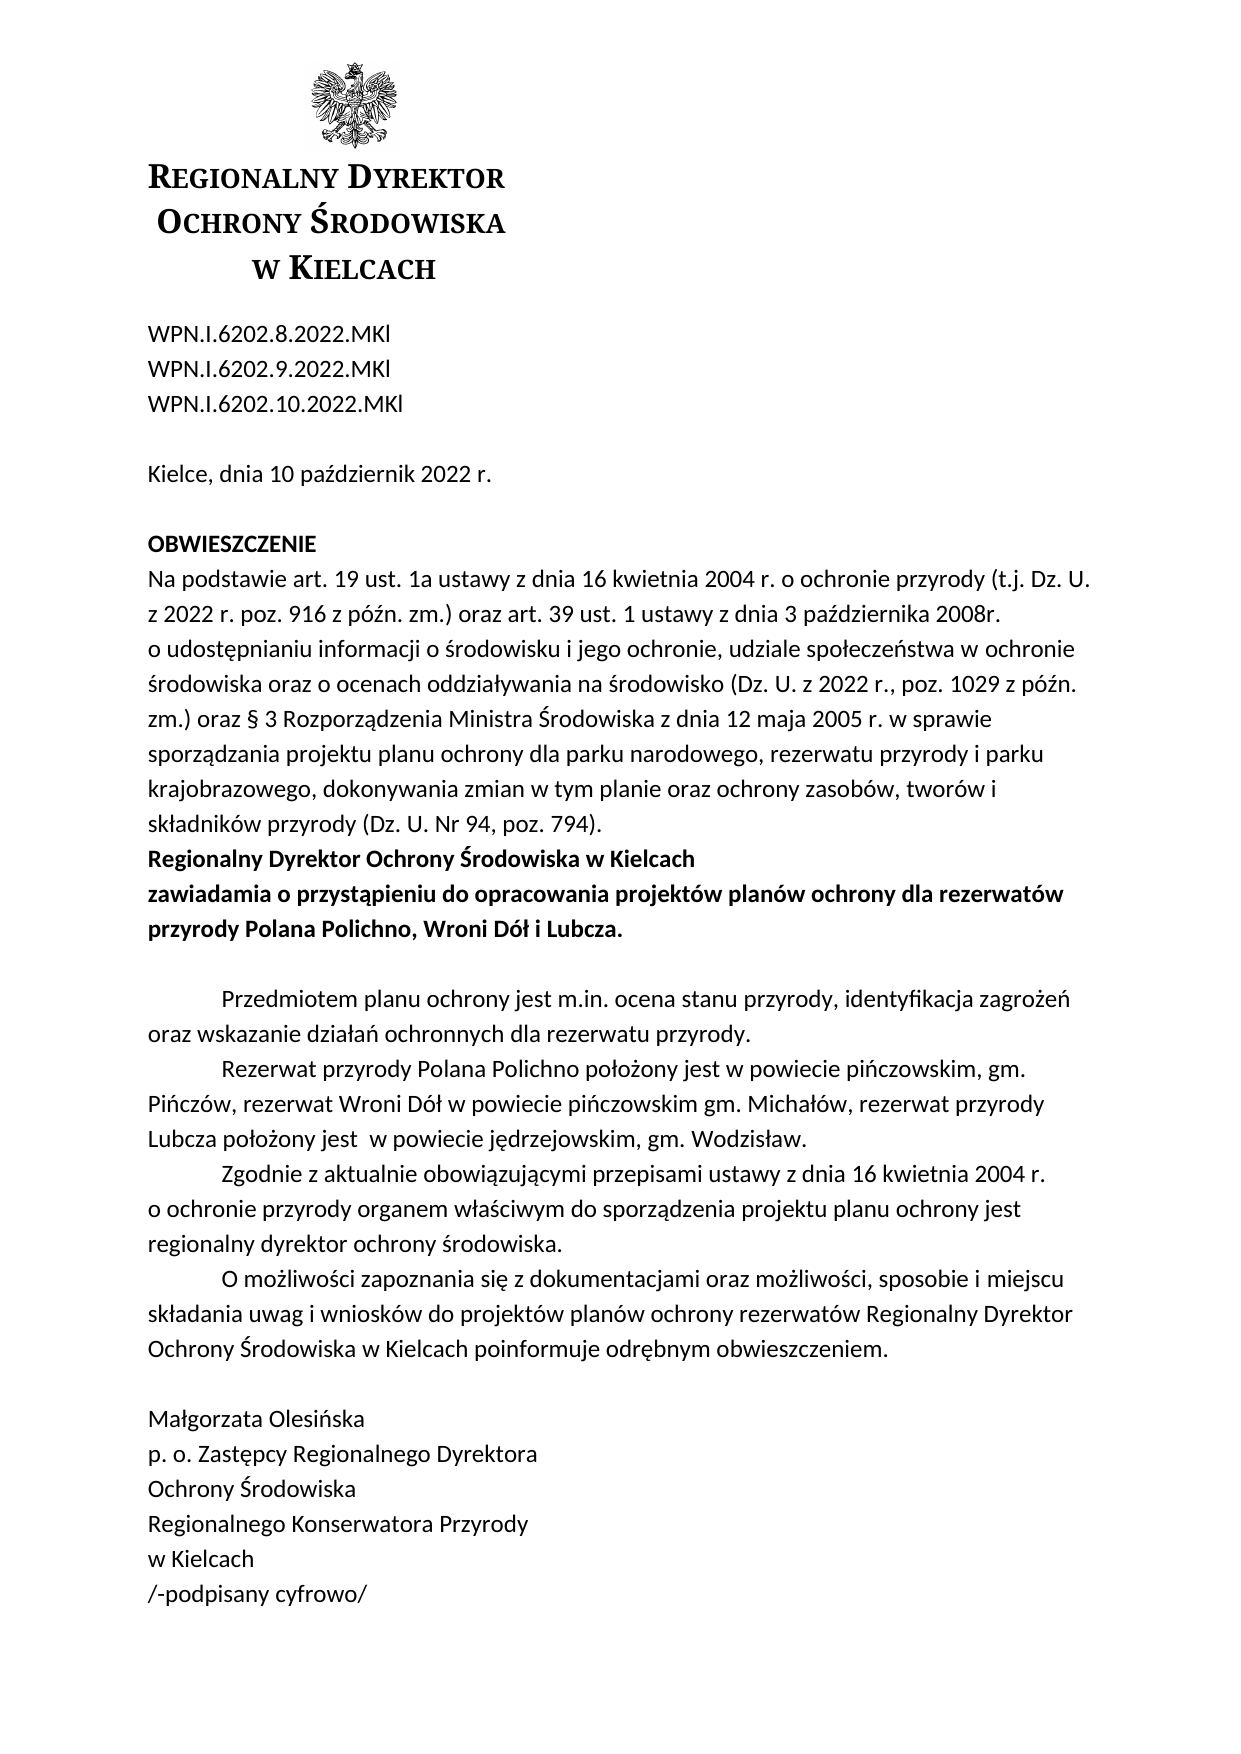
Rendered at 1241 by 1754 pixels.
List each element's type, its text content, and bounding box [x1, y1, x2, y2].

text WPN.I.6202.10.2022.MKl [148, 388, 1093, 418]
text Regionalnego Konserwatora Przyrody [148, 1508, 1093, 1538]
text Kielce, dnia 10 październik 2022 r. [148, 458, 1093, 488]
text Rezerwat przyrody Polana Polichno położony jest w powiecie pińczowskim, gm. Pińczów, rezerwat Wroni Dół w powiecie pińczowskim gm. Michałów, rezerwat przyrody Lubcza położony jest w powiecie jędrzejowskim, gm. Wodzisław. [148, 1053, 1093, 1153]
text Małgorzata Olesińska [148, 1403, 1093, 1433]
text WPN.I.6202.8.2022.MKl [148, 318, 1093, 348]
text Przedmiotem planu ochrony jest m.in. ocena stanu przyrody, identyfikacja zagrożeń oraz wskazanie działań ochronnych dla rezerwatu przyrody. [148, 983, 1093, 1048]
text zawiadamia o przystąpieniu do opracowania projektów planów ochrony dla rezerwatów przyrody Polana Polichno, Wroni Dół i Lubcza. [148, 878, 1093, 943]
text w Kielcach [148, 1543, 1093, 1573]
text p. o. Zastępcy Regionalnego Dyrektora [148, 1438, 1093, 1468]
picture [303, 59, 403, 153]
text WPN.I.6202.9.2022.MKl [148, 353, 1093, 383]
text Ochrony Środowiska [148, 1473, 1093, 1503]
text Regionalny Dyrektor Ochrony Środowiska w Kielcach [148, 843, 1093, 873]
text /-podpisany cyfrowo/ [148, 1578, 1093, 1608]
text Zgodnie z aktualnie obowiązującymi przepisami ustawy z dnia 16 kwietnia 2004 r. o ochronie przyrody organem właściwym do sporządzenia projektu planu ochrony jest regionalny dyrektor ochrony środowiska. [148, 1158, 1093, 1258]
text OBWIESZCZENIE [148, 528, 1093, 558]
text Na podstawie art. 19 ust. 1a ustawy z dnia 16 kwietnia 2004 r. o ochronie przyrody (t.j. Dz. U. z 2022 r. poz. 916 z późn. zm.) oraz art. 39 ust. 1 ustawy z dnia 3 października 2008r. o udostępnianiu informacji o środowisku i jego ochronie, udziale społeczeństwa w ochronie środowiska oraz o ocenach oddziaływania na środowisko (Dz. U. z 2022 r., poz. 1029 z późn. zm.) oraz § 3 Rozporządzenia Ministra Środowiska z dnia 12 maja 2005 r. w sprawie sporządzania projektu planu ochrony dla parku narodowego, rezerwatu przyrody i parku krajobrazowego, dokonywania zmian w tym planie oraz ochrony zasobów, tworów i składników przyrody (Dz. U. Nr 94, poz. 794). [148, 563, 1093, 838]
text O możliwości zapoznania się z dokumentacjami oraz możliwości, sposobie i miejscu składania uwag i wniosków do projektów planów ochrony rezerwatów Regionalny Dyrektor Ochrony Środowiska w Kielcach poinformuje odrębnym obwieszczeniem. [148, 1263, 1093, 1363]
